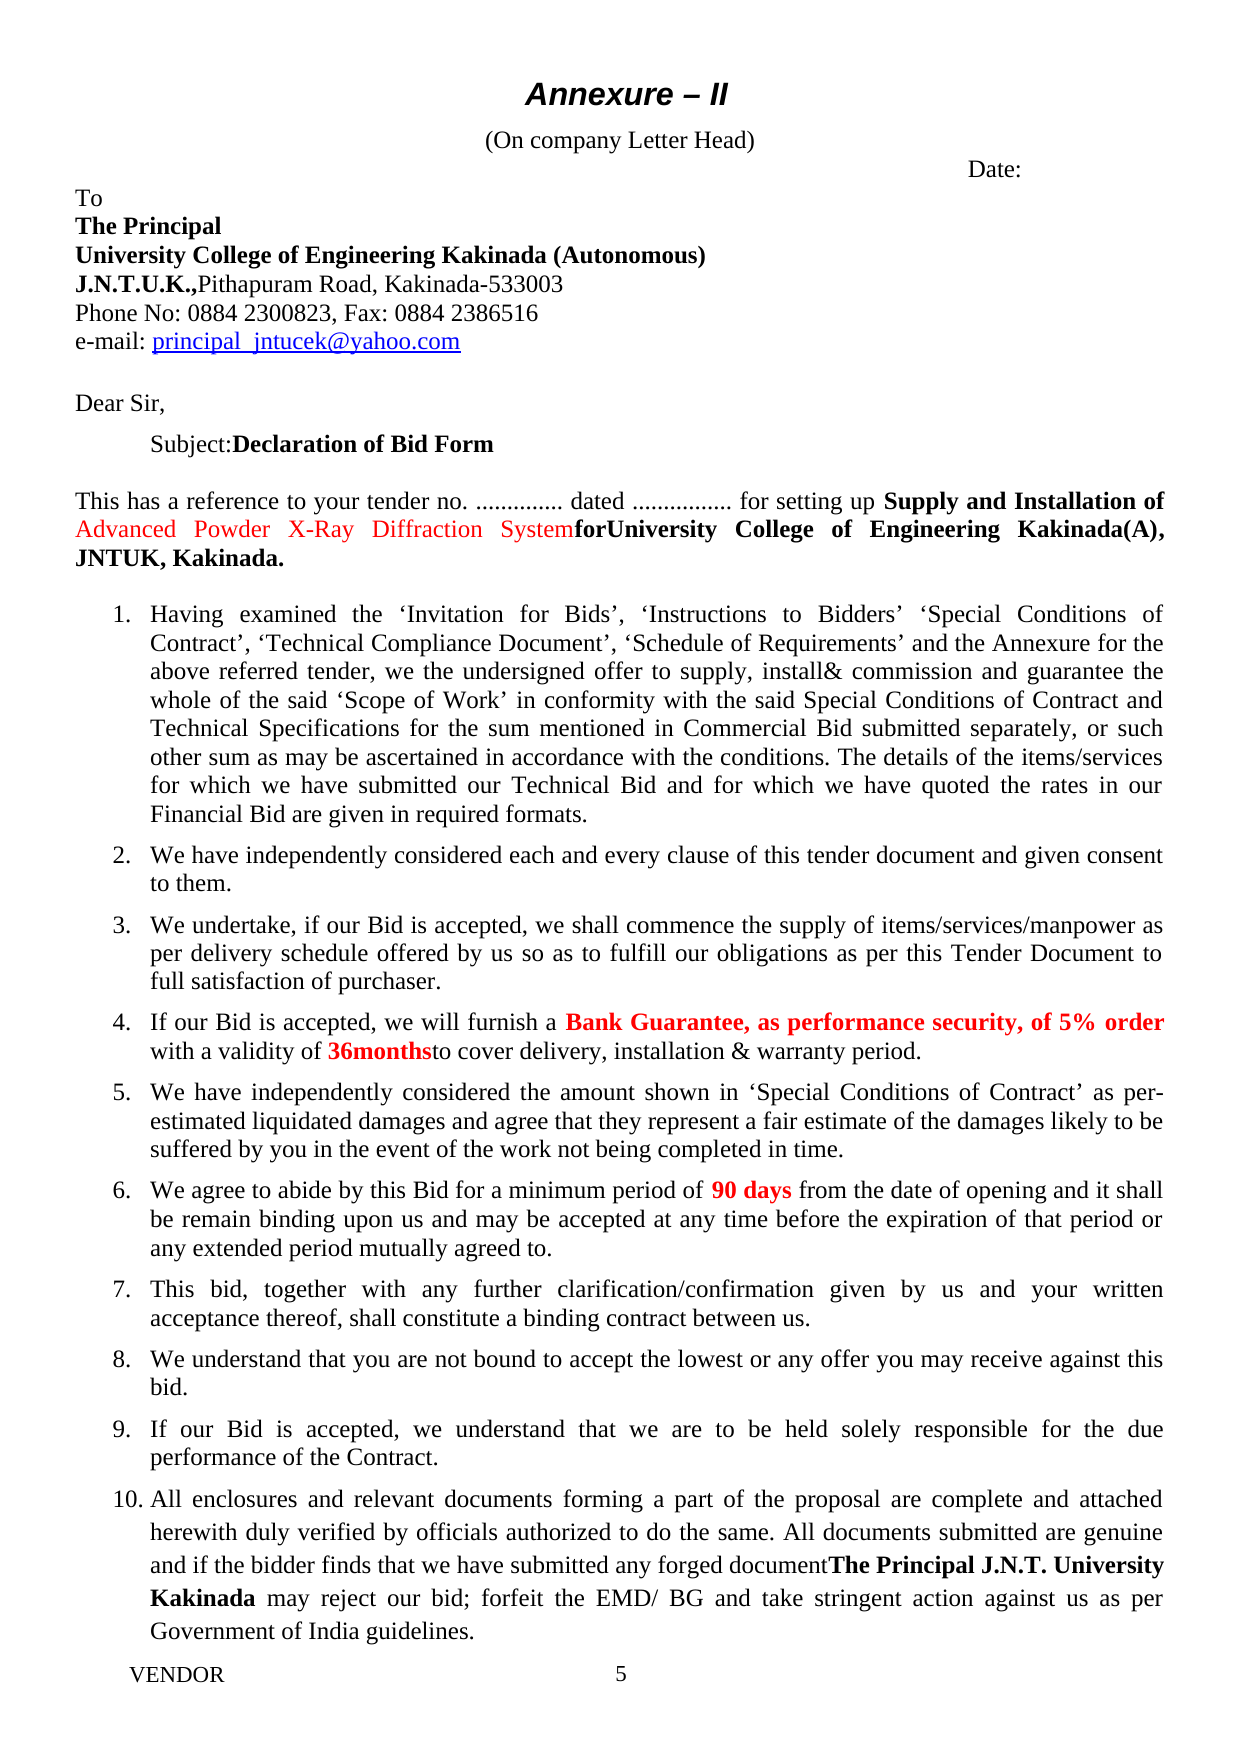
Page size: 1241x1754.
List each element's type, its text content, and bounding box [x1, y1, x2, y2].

text Annexure – II [450, 75, 1167, 112]
text University College of Engineering Kakinada (Autonomous) [75, 240, 1167, 269]
text (On company Letter Head) [75, 125, 1164, 154]
text Date: [825, 154, 1164, 183]
text J.N.T.U.K.,Pithapuram Road, Kakinada-533003 [75, 269, 1167, 298]
list We understand that you are not bound to accept the lowest or any offer you may receive against this bid. [112, 1345, 1164, 1401]
list We agree to abide by this Bid for a minimum period of 90 days from the date of opening and it shall be remain binding upon us and may be accepted at any time before the expiration of that period or any extended period mutually agreed to. [112, 1176, 1164, 1262]
list Having examined the ‘Invitation for Bids’, ‘Instructions to Bidders’ ‘Special Conditions of Contract’, ‘Technical Compliance Document’, ‘Schedule of Requirements’ and the Annexure for the above referred tender, we the undersigned offer to supply, install& commission and guarantee the whole of the said ‘Scope of Work’ in conformity with the said Special Conditions of Contract and Technical Specifications for the sum mentioned in Commercial Bid submitted separately, or such other sum as may be ascertained in accordance with the conditions. The details of the items/services for which we have submitted our Technical Bid and for which we have quoted the rates in our Financial Bid are given in required formats. [112, 599, 1164, 828]
text This has a reference to your tender no. .............. dated ................ for setting up Supply and Installation of Advanced Powder X-Ray Diffraction SystemforUniversity College of Engineering Kakinada(A), JNTUK, Kakinada. [75, 487, 1164, 571]
list If our Bid is accepted, we will furnish a Bank Guarantee, as performance security, of 5% order with a validity of 36monthsto cover delivery, installation & warranty period. [112, 1008, 1164, 1065]
text Subject:Declaration of Bid Form [75, 429, 1167, 458]
list If our Bid is accepted, we understand that we are to be held solely responsible for the due performance of the Contract. [112, 1414, 1164, 1471]
text e-mail: principal_jntucek@yahoo.com [75, 326, 1167, 355]
text The Principal [75, 211, 1167, 240]
text To [75, 183, 1167, 211]
list We undertake, if our Bid is accepted, we shall commence the supply of items/services/manpower as per delivery schedule offered by us so as to fulfill our obligations as per this Tender Document to full satisfaction of purchaser. [112, 911, 1164, 995]
list This bid, together with any further clarification/confirmation given by us and your written acceptance thereof, shall constitute a binding contract between us. [112, 1275, 1164, 1331]
list We have independently considered the amount shown in ‘Special Conditions of Contract’ as per-estimated liquidated damages and agree that they represent a fair estimate of the damages likely to be suffered by you in the event of the work not being completed in time. [112, 1078, 1164, 1163]
text Dear Sir, [75, 388, 1167, 417]
list All enclosures and relevant documents forming a part of the proposal are complete and attached herewith duly verified by officials authorized to do the same. All documents submitted are genuine and if the bidder finds that we have submitted any forged documentThe Principal J.N.T. University Kakinada may reject our bid; forfeit the EMD/ BG and take stringent action against us as per Government of India guidelines. [112, 1484, 1164, 1645]
text Phone No: 0884 2300823, Fax: 0884 2386516 [75, 298, 1167, 326]
list We have independently considered each and every clause of this tender document and given consent to them. [112, 841, 1164, 897]
